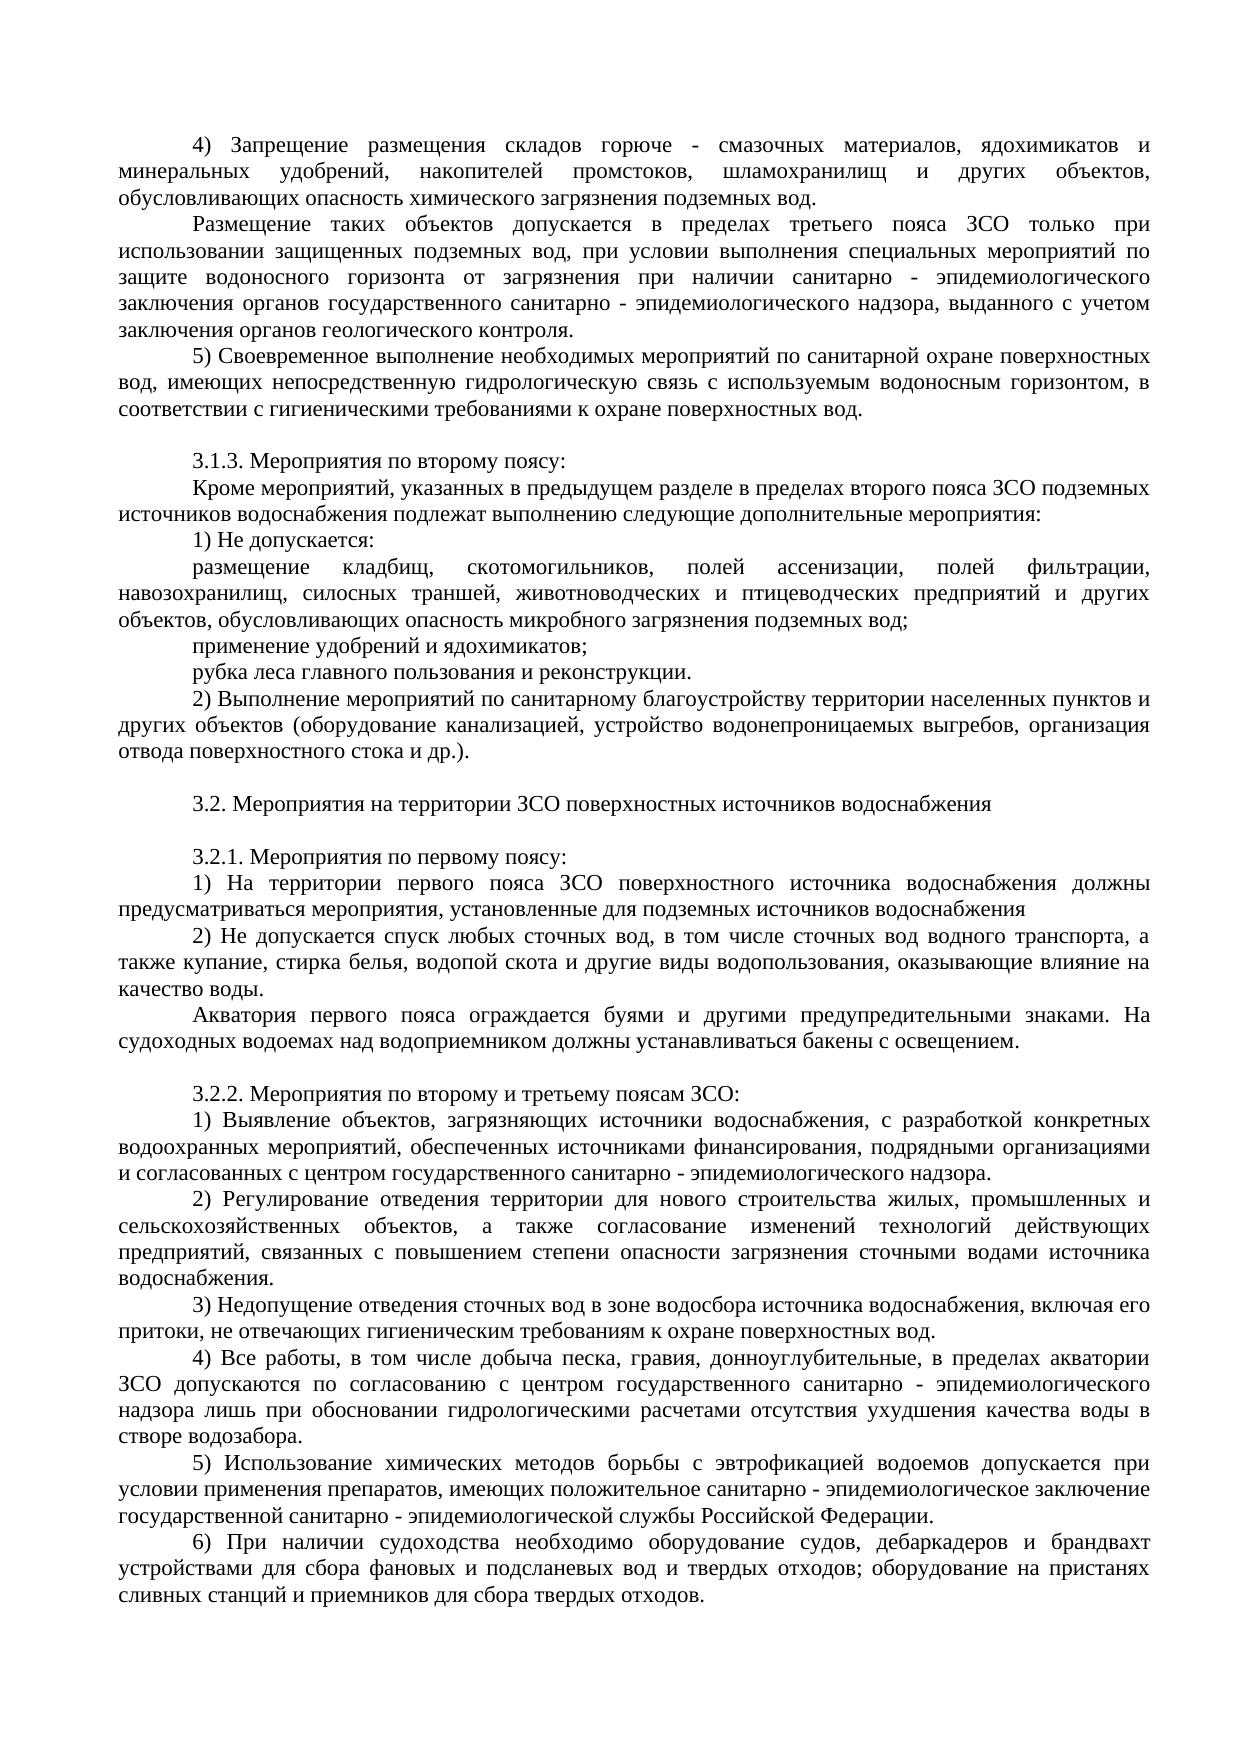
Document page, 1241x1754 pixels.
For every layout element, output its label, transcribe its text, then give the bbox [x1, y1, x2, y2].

text 3.2.1. Мероприятия по первому поясу: [118, 843, 1152, 869]
text 4) Запрещение размещения складов горюче - смазочных материалов, ядохимикатов и минеральных удобрений, накопителей промстоков, шламохранилищ и других объектов, обусловливающих опасность химического загрязнения подземных вод. [118, 131, 1152, 210]
text 3) Недопущение отведения сточных вод в зоне водосбора источника водоснабжения, включая его притоки, не отвечающих гигиеническим требованиям к охране поверхностных вод. [118, 1291, 1152, 1343]
text 2) Не допускается спуск любых сточных вод, в том числе сточных вод водного транспорта, а также купание, стирка белья, водопой скота и другие виды водопользования, оказывающие влияние на качество воды. [118, 922, 1152, 1001]
text 3.1.3. Мероприятия по второму поясу: [118, 447, 1152, 474]
text Размещение таких объектов допускается в пределах третьего пояса ЗСО только при использовании защищенных подземных вод, при условии выполнения специальных мероприятий по защите водоносного горизонта от загрязнения при наличии санитарно - эпидемиологического заключения органов государственного санитарно - эпидемиологического надзора, выданного с учетом заключения органов геологического контроля. [118, 210, 1152, 342]
text 1) Выявление объектов, загрязняющих источники водоснабжения, с разработкой конкретных водоохранных мероприятий, обеспеченных источниками финансирования, подрядными организациями и согласованных с центром государственного санитарно - эпидемиологического надзора. [118, 1106, 1152, 1185]
text размещение кладбищ, скотомогильников, полей ассенизации, полей фильтрации, навозохранилищ, силосных траншей, животноводческих и птицеводческих предприятий и других объектов, обусловливающих опасность микробного загрязнения подземных вод; [118, 553, 1152, 632]
text 5) Своевременное выполнение необходимых мероприятий по санитарной охране поверхностных вод, имеющих непосредственную гидрологическую связь с используемым водоносным горизонтом, в соответствии с гигиеническими требованиями к охране поверхностных вод. [118, 342, 1152, 421]
text 3.2. Мероприятия на территории ЗСО поверхностных источников водоснабжения [118, 790, 1152, 816]
text 6) При наличии судоходства необходимо оборудование судов, дебаркадеров и брандвахт устройствами для сбора фановых и подсланевых вод и твердых отходов; оборудование на пристанях сливных станций и приемников для сбора твердых отходов. [118, 1528, 1152, 1607]
text 4) Все работы, в том числе добыча песка, гравия, донноуглубительные, в пределах акватории ЗСО допускаются по согласованию с центром государственного санитарно - эпидемиологического надзора лишь при обосновании гидрологическими расчетами отсутствия ухудшения качества воды в створе водозабора. [118, 1343, 1152, 1449]
text 2) Выполнение мероприятий по санитарному благоустройству территории населенных пунктов и других объектов (оборудование канализацией, устройство водонепроницаемых выгребов, организация отвода поверхностного стока и др.). [118, 685, 1152, 764]
text 1) Не допускается: [118, 527, 1152, 553]
text Акватория первого пояса ограждается буями и другими предупредительными знаками. На судоходных водоемах над водоприемником должны устанавливаться бакены с освещением. [118, 1001, 1152, 1054]
text рубка леса главного пользования и реконструкции. [118, 658, 1152, 685]
text 1) На территории первого пояса ЗСО поверхностного источника водоснабжения должны предусматриваться мероприятия, установленные для подземных источников водоснабжения [118, 869, 1152, 922]
text 5) Использование химических методов борьбы с эвтрофикацией водоемов допускается при условии применения препаратов, имеющих положительное санитарно - эпидемиологическое заключение государственной санитарно - эпидемиологической службы Российской Федерации. [118, 1449, 1152, 1528]
text 2) Регулирование отведения территории для нового строительства жилых, промышленных и сельскохозяйственных объектов, а также согласование изменений технологий действующих предприятий, связанных с повышением степени опасности загрязнения сточными водами источника водоснабжения. [118, 1185, 1152, 1291]
text Кроме мероприятий, указанных в предыдущем разделе в пределах второго пояса ЗСО подземных источников водоснабжения подлежат выполнению следующие дополнительные мероприятия: [118, 474, 1152, 527]
text применение удобрений и ядохимикатов; [118, 632, 1152, 658]
text 3.2.2. Мероприятия по второму и третьему поясам ЗСО: [118, 1080, 1152, 1106]
